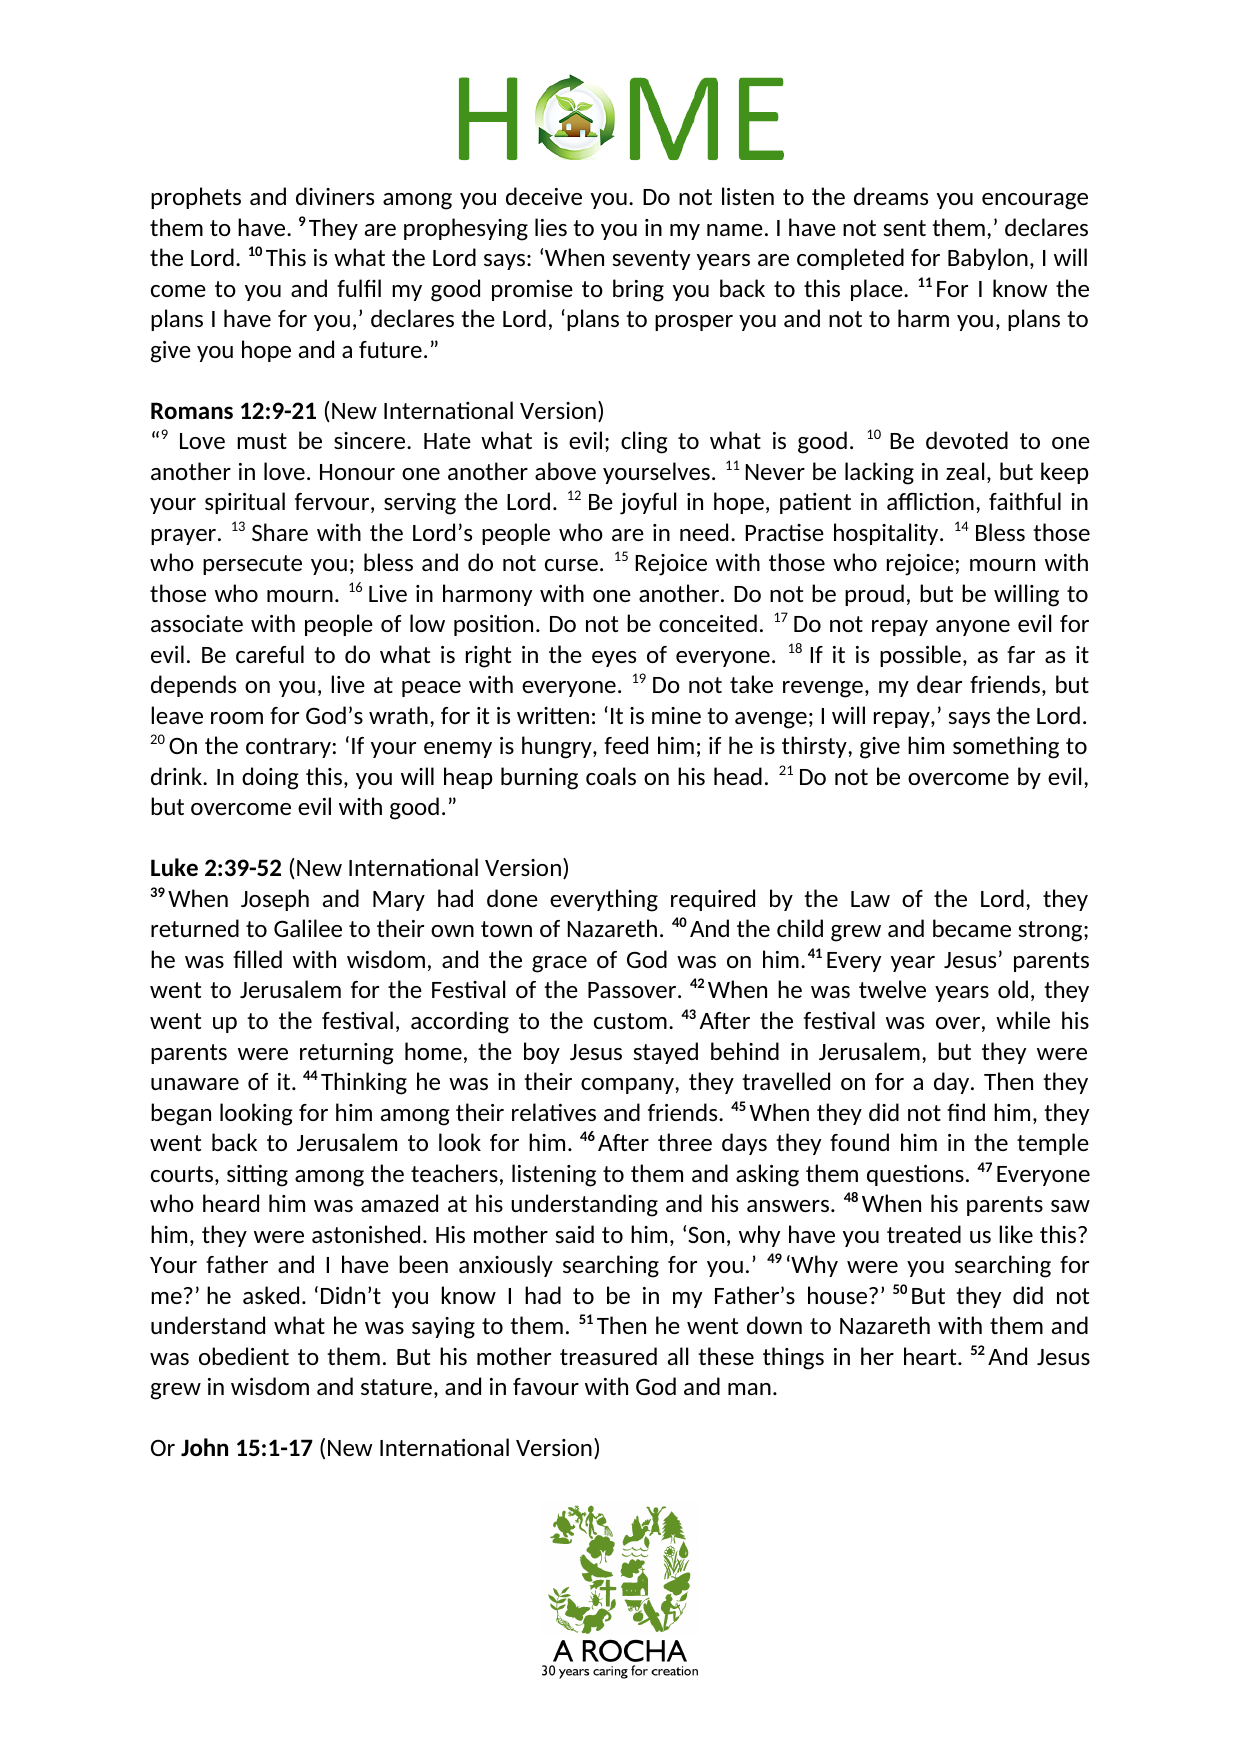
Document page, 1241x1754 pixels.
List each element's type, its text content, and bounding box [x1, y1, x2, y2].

text Luke 2:39-52 (New International Version) [150, 853, 1090, 883]
text “9 Love must be sincere. Hate what is evil; cling to what is good. 10 Be devoted to one another in love. Honour one another above yourselves. 11 Never be lacking in zeal, but keep your spiritual fervour, serving the Lord. 12 Be joyful in hope, patient in affliction, faithful in prayer. 13 Share with the Lord’s people who are in need. Practise hospitality. 14 Bless those who persecute you; bless and do not curse. 15 Rejoice with those who rejoice; mourn with those who mourn. 16 Live in harmony with one another. Do not be proud, but be willing to associate with people of low position. Do not be conceited. 17 Do not repay anyone evil for evil. Be careful to do what is right in the eyes of everyone. 18 If it is possible, as far as it depends on you, live at peace with everyone. 19 Do not take revenge, my dear friends, but leave room for God’s wrath, for it is written: ‘It is mine to avenge; I will repay,’ says the Lord. 20 On the contrary: ‘If your enemy is hungry, feed him; if he is thirsty, give him something to drink. In doing this, you will heap burning coals on his head. 21 Do not be overcome by evil, but overcome evil with good.” [150, 425, 1090, 822]
picture [456, 73, 785, 161]
picture [535, 1502, 705, 1681]
text Or John 15:1-17 (New International Version) [150, 1432, 1090, 1463]
text 39 When Joseph and Mary had done everything required by the Law of the Lord, they returned to Galilee to their own town of Nazareth. 40 And the child grew and became strong; he was filled with wisdom, and the grace of God was on him.41 Every year Jesus’ parents went to Jerusalem for the Festival of the Passover. 42 When he was twelve years old, they went up to the festival, according to the custom. 43 After the festival was over, while his parents were returning home, the boy Jesus stayed behind in Jerusalem, but they were unaware of it. 44 Thinking he was in their company, they travelled on for a day. Then they began looking for him among their relatives and friends. 45 When they did not find him, they went back to Jerusalem to look for him. 46 After three days they found him in the temple courts, sitting among the teachers, listening to them and asking them questions. 47 Everyone who heard him was amazed at his understanding and his answers. 48 When his parents saw him, they were astonished. His mother said to him, ‘Son, why have you treated us like this? Your father and I have been anxiously searching for you.’ 49 ‘Why were you searching for me?’ he asked. ‘Didn’t you know I had to be in my Father’s house?’ 50 But they did not understand what he was saying to them. 51 Then he went down to Nazareth with them and was obedient to them. But his mother treasured all these things in her heart. 52 And Jesus grew in wisdom and stature, and in favour with God and man. [150, 883, 1090, 1402]
text Romans 12:9-21 (New International Version) [150, 395, 1090, 425]
